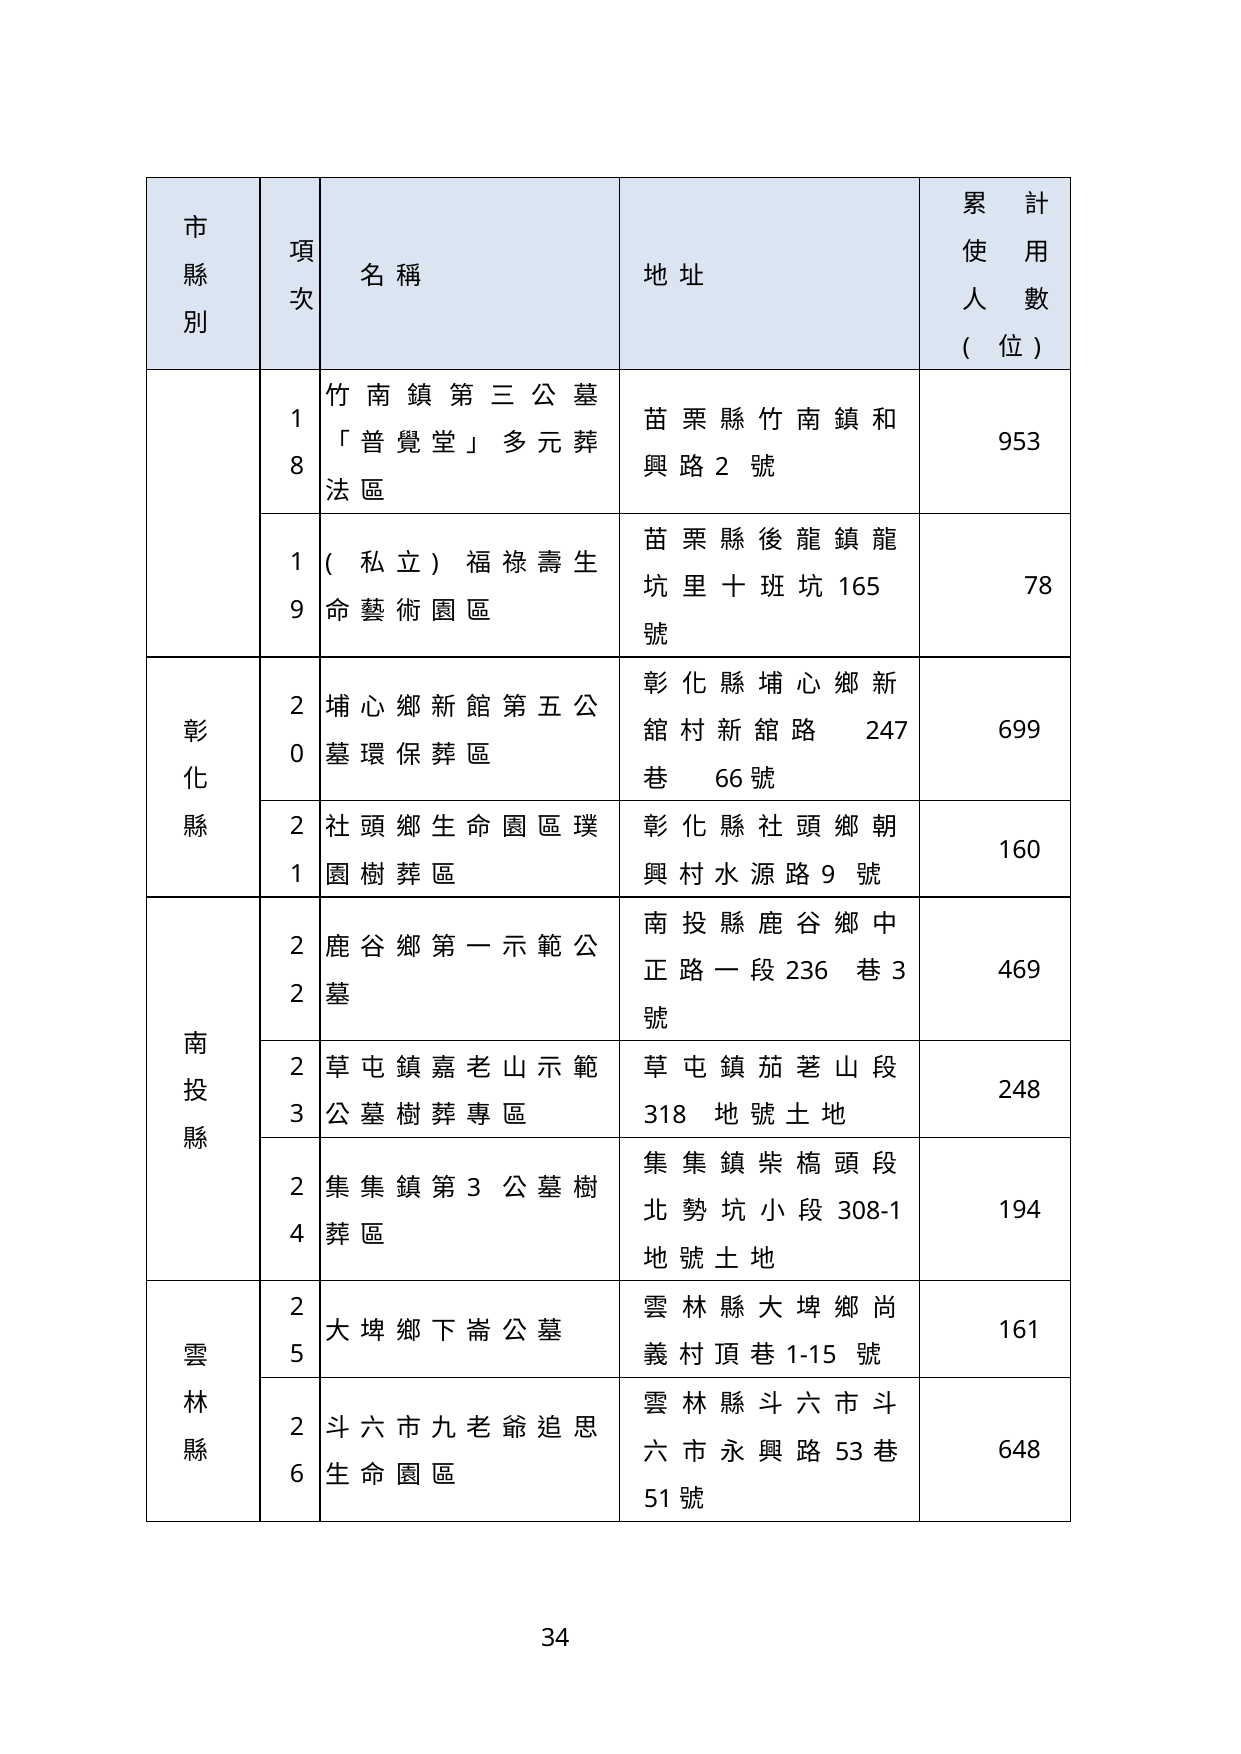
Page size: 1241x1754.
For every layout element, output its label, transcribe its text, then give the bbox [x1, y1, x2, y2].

table_cell 苗栗縣竹南鎮和興路2號 [620, 370, 919, 512]
table_cell 78 [920, 514, 1070, 656]
table_cell 雲林縣斗六市斗六市永興路53巷51號 [620, 1378, 919, 1521]
table_cell 194 [920, 1138, 1070, 1280]
table_header 累計使用人數(位) [920, 178, 1070, 369]
table_cell 雲林縣 [147, 1281, 259, 1521]
table_cell 469 [920, 898, 1070, 1040]
table_cell 24 [261, 1138, 319, 1280]
table_cell 21 [261, 801, 319, 896]
table_header 市縣別 [147, 178, 259, 369]
table_cell 集集鎮柴槗頭段北勢坑小段308-1地號土地 [620, 1138, 919, 1280]
table_cell 22 [261, 898, 319, 1040]
table_cell 20 [261, 658, 319, 800]
table_cell 苗栗縣後龍鎮龍坑里十班坑165號 [620, 514, 919, 656]
table_cell 草屯鎮茄荖山段318地號土地 [620, 1041, 919, 1137]
table_cell 953 [920, 370, 1070, 512]
table_cell 集集鎮第3公墓樹葬區 [321, 1138, 619, 1280]
table_cell 彰化縣 [147, 658, 259, 896]
table_cell 160 [920, 801, 1070, 896]
table_cell 埔心鄉新館第五公墓環保葬區 [321, 658, 619, 800]
table_cell 18 [261, 370, 319, 512]
table_cell 彰化縣埔心鄉新舘村新舘路 247 巷 66 號 [620, 658, 919, 800]
table_cell 23 [261, 1041, 319, 1137]
table_cell 草屯鎮嘉老山示範公墓樹葬專區 [321, 1041, 619, 1137]
table_cell 大埤鄉下崙公墓 [321, 1281, 619, 1377]
table_cell (私立)福祿壽生命藝術園區 [321, 514, 619, 656]
table_cell 竹南鎮第三公墓「普覺堂」多元葬法區 [321, 370, 619, 512]
table_header 地址 [620, 178, 919, 369]
table_header 項次 [261, 178, 319, 369]
table_cell 雲林縣大埤鄉尚義村頂巷1-15號 [620, 1281, 919, 1377]
table_cell 161 [920, 1281, 1070, 1377]
table_cell 彰化縣社頭鄉朝興村水源路9號 [620, 801, 919, 896]
table_cell 斗六市九老爺追思生命園區 [321, 1378, 619, 1521]
table_cell 648 [920, 1378, 1070, 1521]
table_cell 社頭鄉生命園區璞園樹葬區 [321, 801, 619, 896]
table_cell 鹿谷鄉第一示範公墓 [321, 898, 619, 1040]
table_cell 19 [261, 514, 319, 656]
table_cell 699 [920, 658, 1070, 800]
table_header 名稱 [321, 178, 619, 369]
table_cell 248 [920, 1041, 1070, 1137]
table_cell 25 [261, 1281, 319, 1377]
table_cell 南投縣鹿谷鄉中正路一段236巷3號 [620, 898, 919, 1040]
table_cell 南投縣 [147, 898, 259, 1280]
table_cell 26 [261, 1378, 319, 1521]
